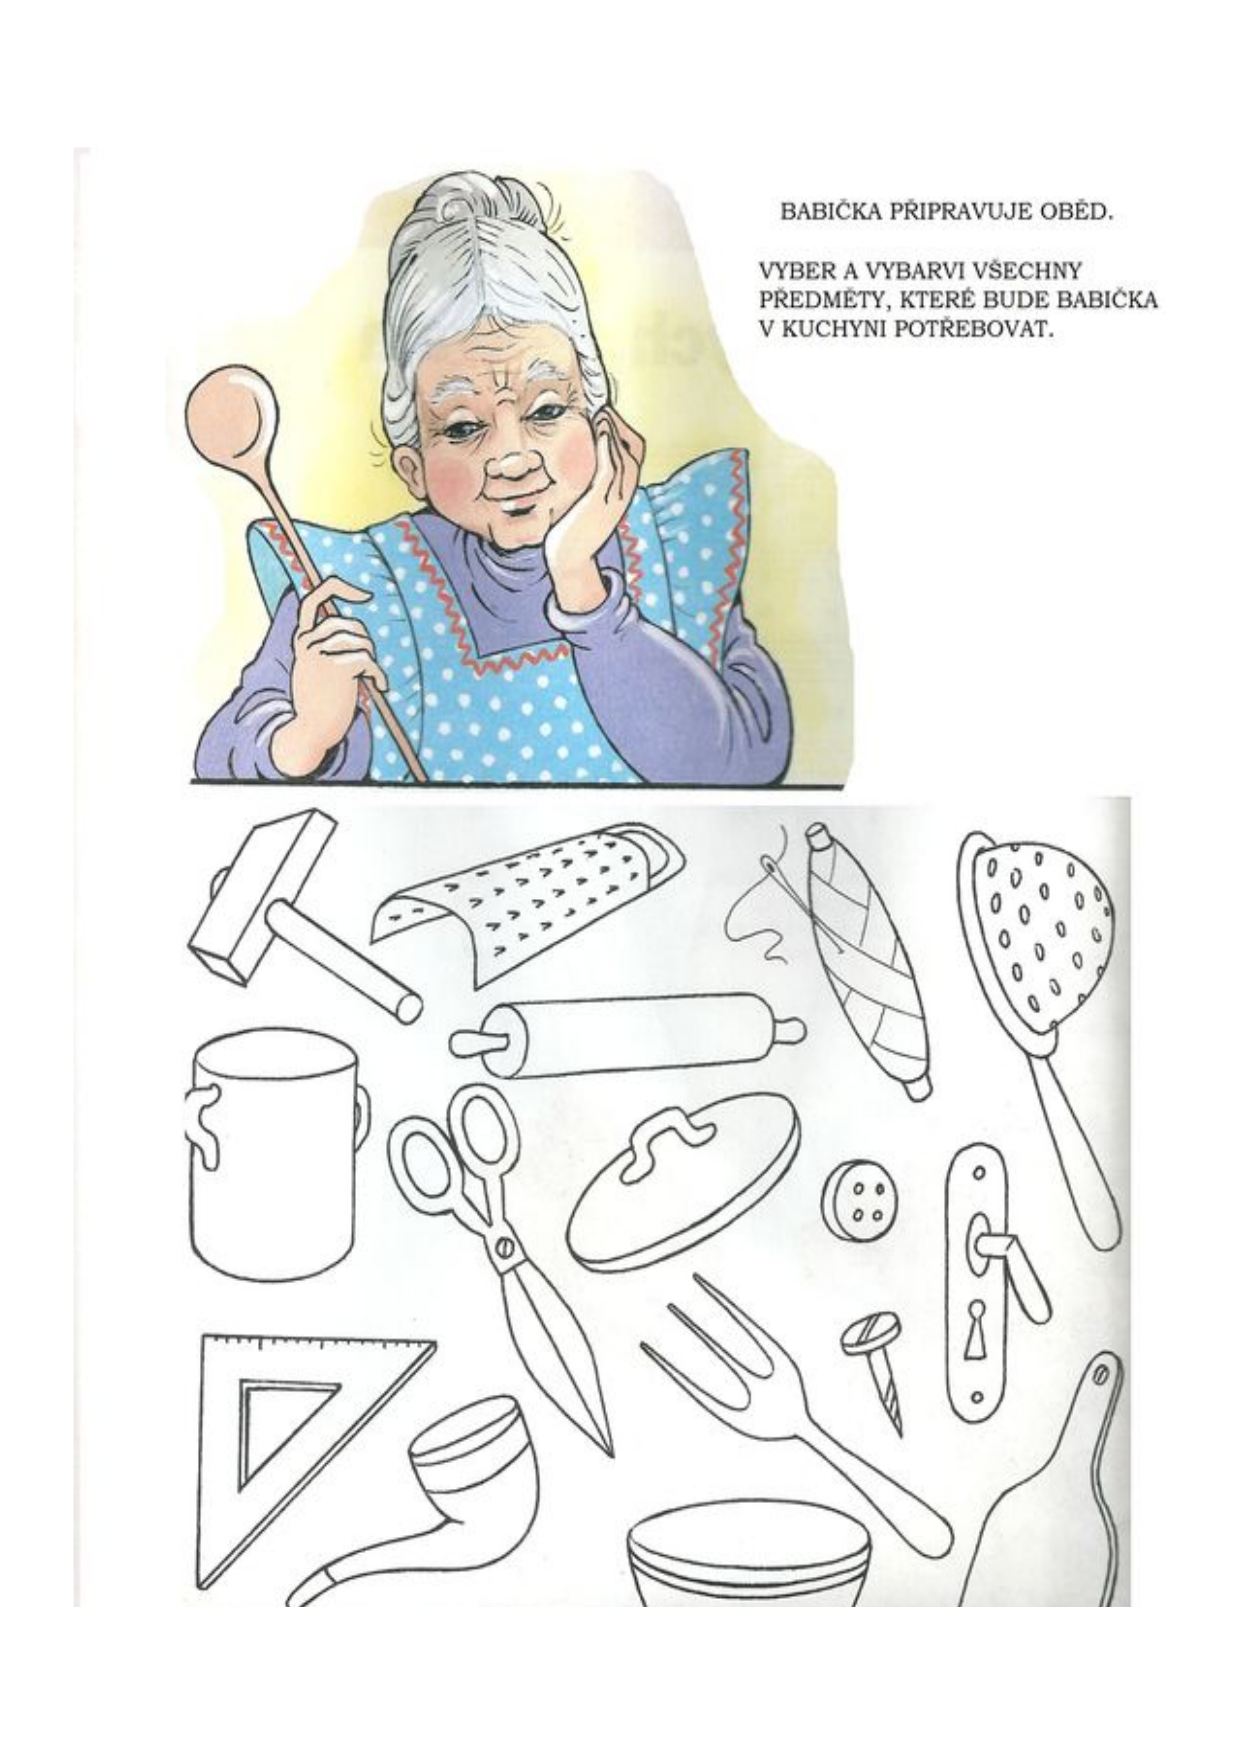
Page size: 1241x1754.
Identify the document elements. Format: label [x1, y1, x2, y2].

picture [73, 147, 1166, 1607]
